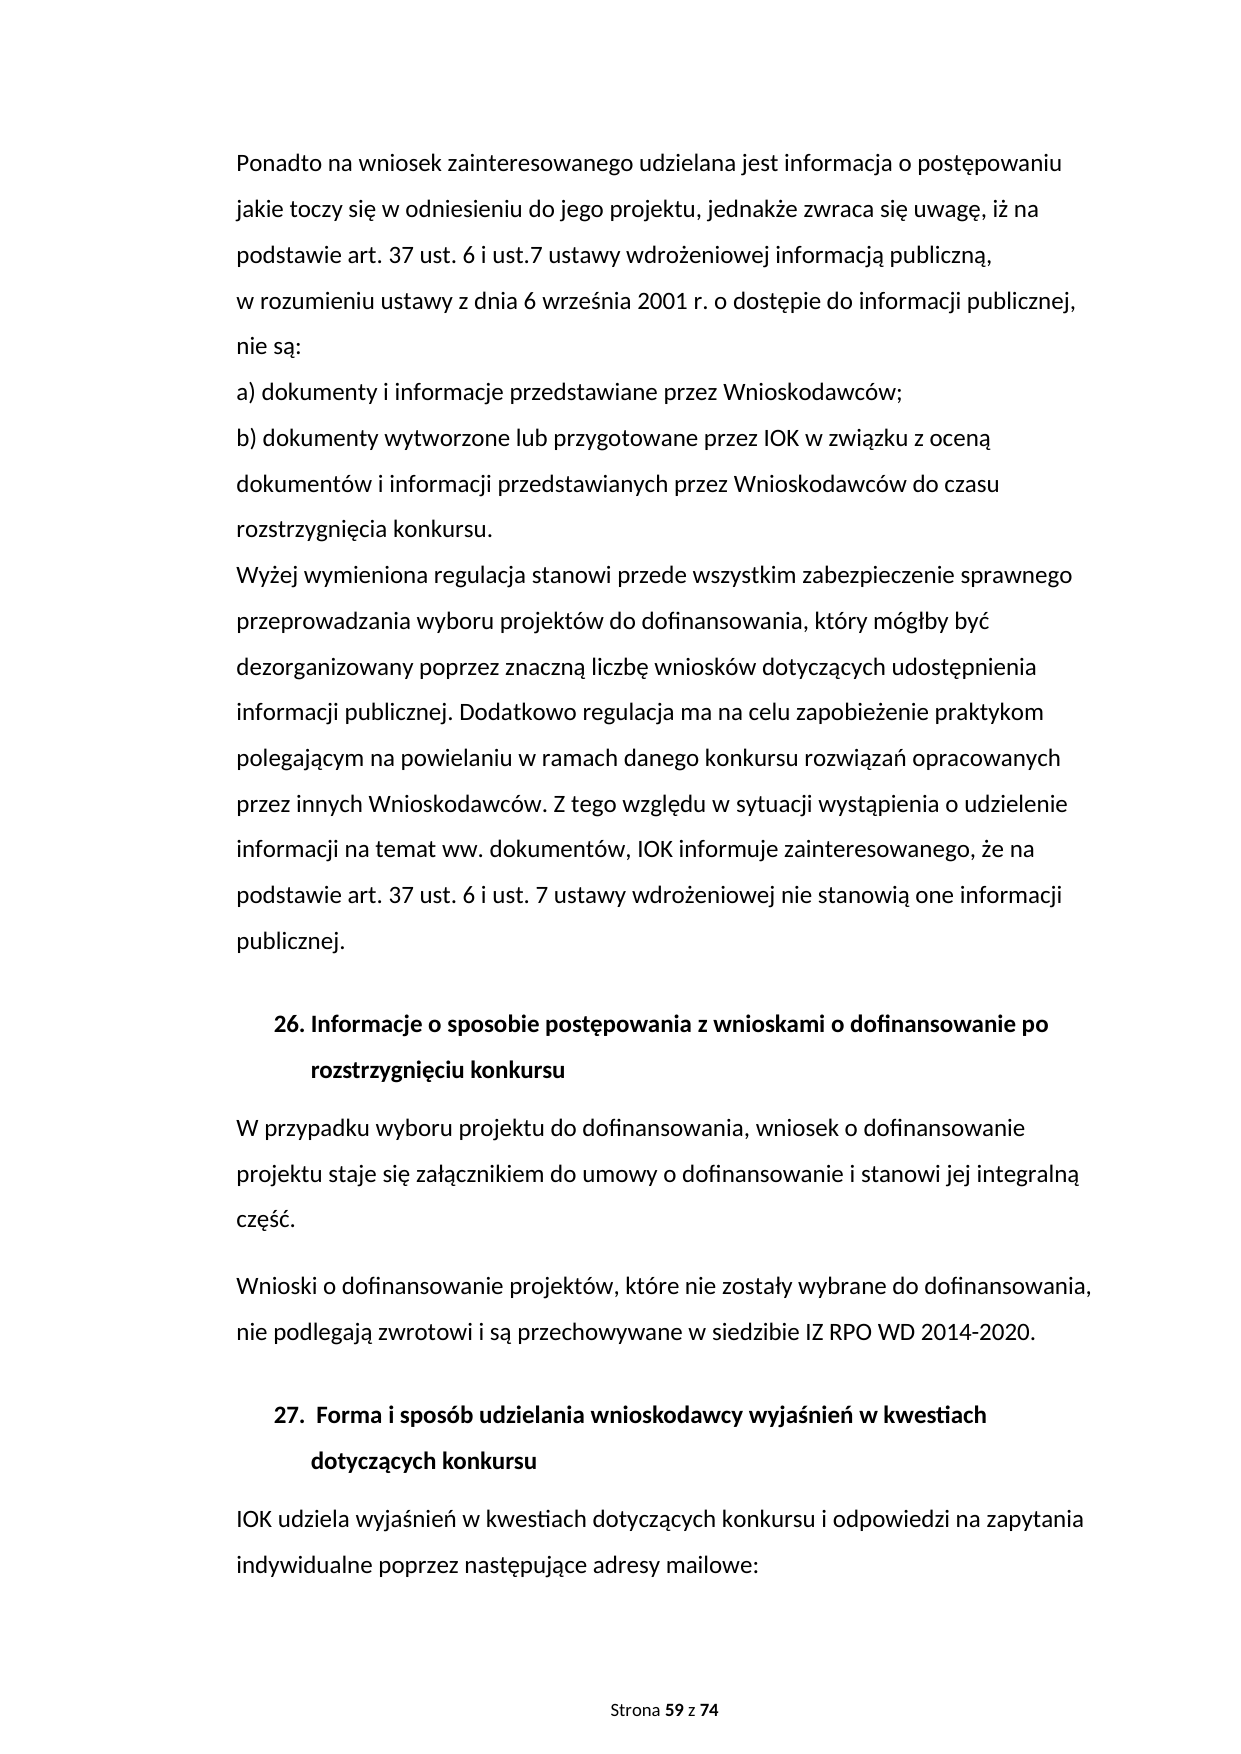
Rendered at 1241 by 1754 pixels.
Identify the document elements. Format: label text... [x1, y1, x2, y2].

subtitle Forma i sposób udzielania wnioskodawcy wyjaśnień w kwestiach dotyczących konkursu [273, 1399, 1093, 1475]
text Wnioski o dofinansowanie projektów, które nie zostały wybrane do dofinansowania, nie podlegają zwrotowi i są przechowywane w siedzibie IZ RPO WD 2014-2020. [236, 1270, 1093, 1346]
text Ponadto na wniosek zainteresowanego udzielana jest informacja o postępowaniu jakie toczy się w odniesieniu do jego projektu, jednakże zwraca się uwagę, iż na podstawie art. 37 ust. 6 i ust.7 ustawy wdrożeniowej informacją publiczną, w rozumieniu ustawy z dnia 6 września 2001 r. o dostępie do informacji publicznej, nie są: [236, 148, 1093, 361]
text Wyżej wymieniona regulacja stanowi przede wszystkim zabezpieczenie sprawnego przeprowadzania wyboru projektów do dofinansowania, który mógłby być dezorganizowany poprzez znaczną liczbę wniosków dotyczących udostępnienia informacji publicznej. Dodatkowo regulacja ma na celu zapobieżenie praktykom polegającym na powielaniu w ramach danego konkursu rozwiązań opracowanych przez innych Wnioskodawców. Z tego względu w sytuacji wystąpienia o udzielenie informacji na temat ww. dokumentów, IOK informuje zainteresowanego, że na podstawie art. 37 ust. 6 i ust. 7 ustawy wdrożeniowej nie stanowią one informacji publicznej. [236, 559, 1093, 956]
text W przypadku wyboru projektu do dofinansowania, wniosek o dofinansowanie projektu staje się załącznikiem do umowy o dofinansowanie i stanowi jej integralną część. [236, 1112, 1093, 1234]
subtitle Informacje o sposobie postępowania z wnioskami o dofinansowanie po rozstrzygnięciu konkursu [273, 1008, 1093, 1084]
text b) dokumenty wytworzone lub przygotowane przez IOK w związku z oceną dokumentów i informacji przedstawianych przez Wnioskodawców do czasu rozstrzygnięcia konkursu. [236, 422, 1093, 544]
text IOK udziela wyjaśnień w kwestiach dotyczących konkursu i odpowiedzi na zapytania indywidualne poprzez następujące adresy mailowe: [236, 1503, 1093, 1579]
text a) dokumenty i informacje przedstawiane przez Wnioskodawców; [236, 376, 1093, 407]
